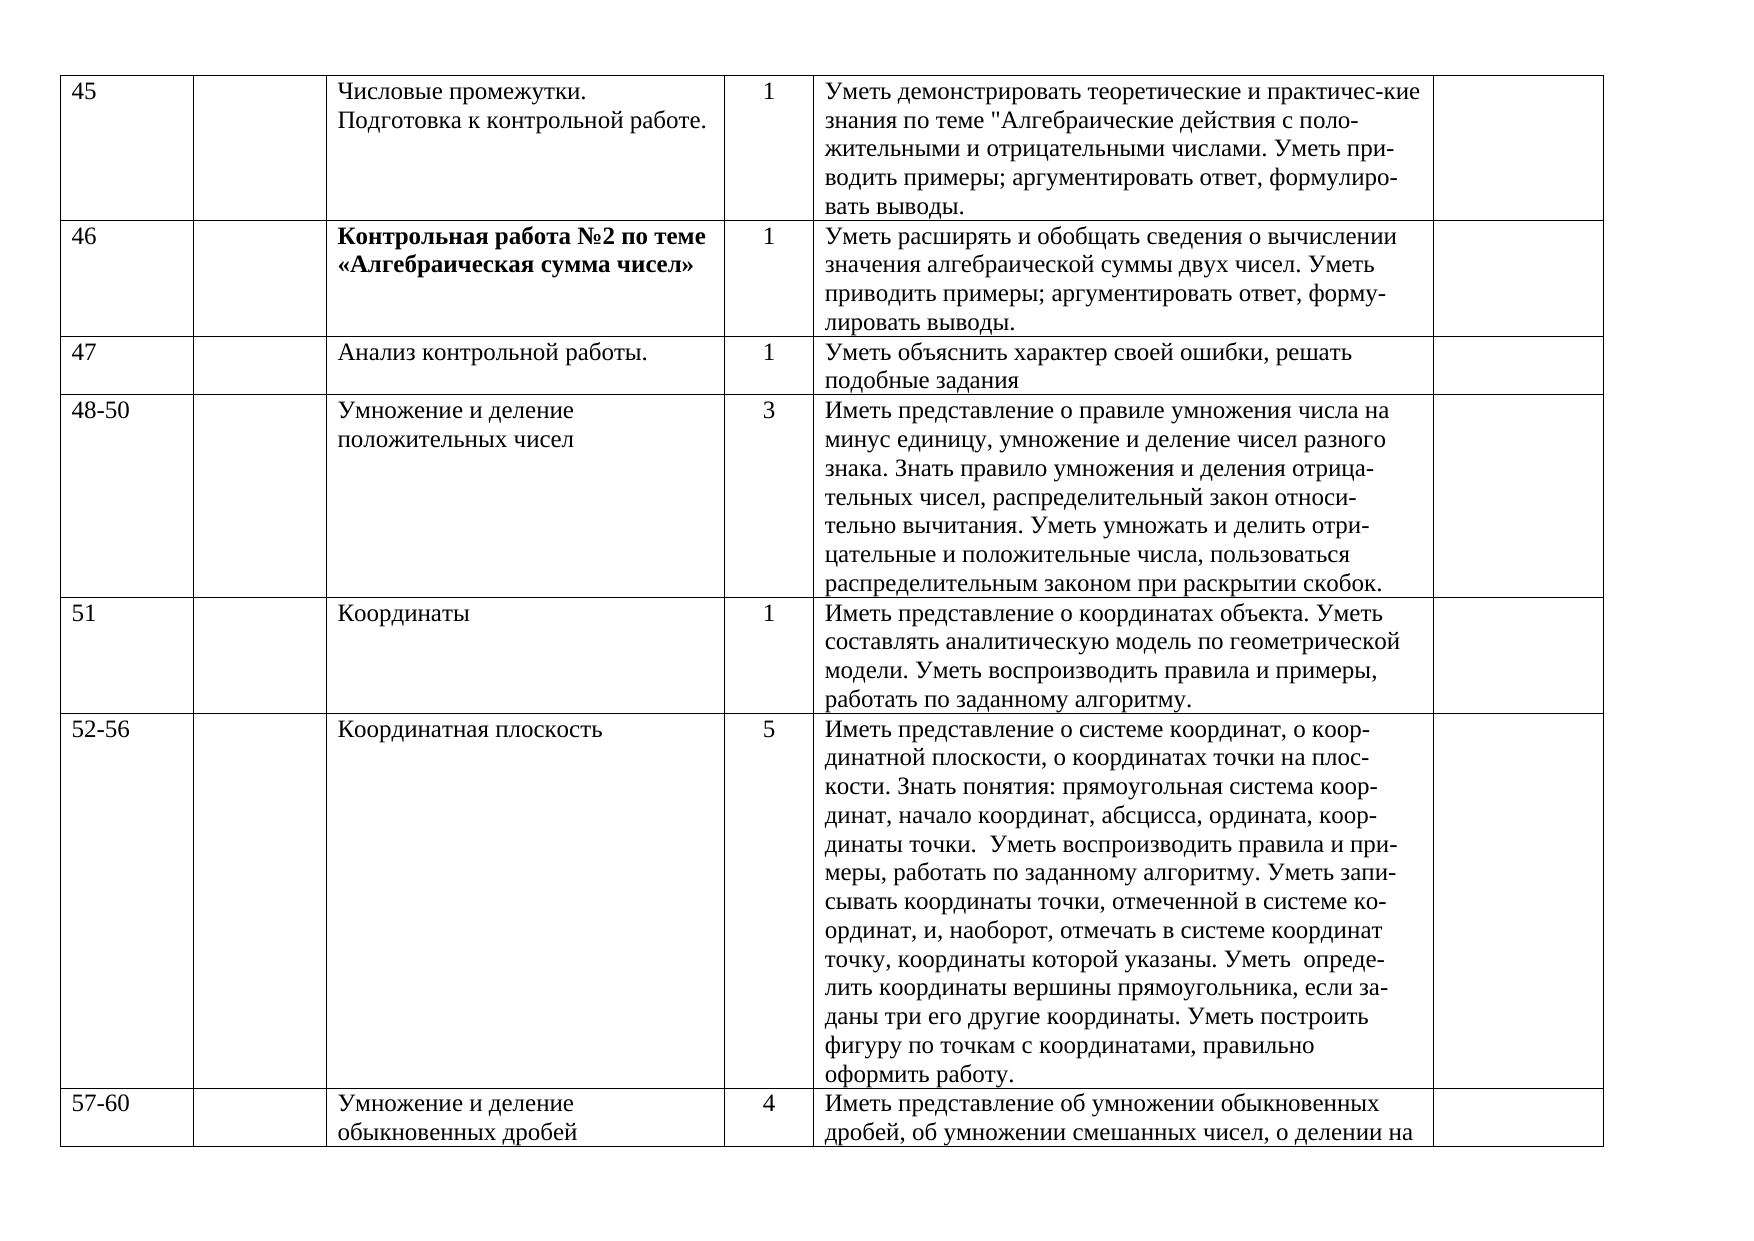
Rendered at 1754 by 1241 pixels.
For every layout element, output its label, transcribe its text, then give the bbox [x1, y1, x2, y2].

table_cell 5 [725, 714, 813, 1087]
table_cell Иметь представление о правиле умножения числа на минус единицу, умножение и деление чисел разного знака. Знать правило умножения и деления отрица-тельных чисел, распределительный закон относи-тельно вычитания. Уметь умножать и делить отри-цательные и положительные числа, пользоваться распределительным законом при раскрытии скобок. [814, 395, 1433, 597]
table_cell 3 [725, 395, 813, 597]
table_cell 46 [61, 221, 193, 336]
table_cell 52-56 [61, 714, 193, 1087]
table_cell Уметь расширять и обобщать сведения о вычислении значения алгебраической суммы двух чисел. Уметь приводить примеры; аргументировать ответ, форму-лировать выводы. [814, 221, 1433, 336]
table_cell [194, 337, 326, 394]
table_cell 1 [725, 337, 813, 394]
table_cell 45 [61, 76, 193, 220]
table_cell 51 [61, 598, 193, 713]
table_cell 1 [725, 598, 813, 713]
table_cell Иметь представление о системе координат, о коор-динатной плоскости, о координатах точки на плос-кости. Знать понятия: прямоугольная система коор-динат, начало координат, абсцисса, ордината, коор-динаты точки. Уметь воспроизводить правила и при-меры, работать по заданному алгоритму. Уметь запи-сывать координаты точки, отмеченной в системе ко-ординат, и, наоборот, отмечать в системе координат точку, координаты которой указаны. Уметь опреде-лить координаты вершины прямоугольника, если за-даны три его другие координаты. Уметь построить фигуру по точкам с координатами, правильно оформить работу. [814, 714, 1433, 1087]
table_cell [194, 714, 326, 1087]
table_cell Иметь представление о координатах объекта. Уметь составлять аналитическую модель по геометрической модели. Уметь воспроизводить правила и примеры, работать по заданному алгоритму. [814, 598, 1433, 713]
table_cell Координатная плоскость [327, 714, 724, 1087]
table_cell 1 [725, 76, 813, 220]
table_cell [194, 598, 326, 713]
table_cell Координаты [327, 598, 724, 713]
table_cell Числовые промежутки. Подготовка к контрольной работе. [327, 76, 724, 220]
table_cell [327, 1089, 724, 1146]
table_cell [1434, 337, 1603, 394]
table_cell [1434, 1089, 1603, 1146]
table_cell [194, 395, 326, 597]
table_cell Уметь демонстрировать теоретические и практичес-кие знания по теме "Алгебраические действия с поло-жительными и отрицательными числами. Уметь при-водить примеры; аргументировать ответ, формулиро-вать выводы. [814, 76, 1433, 220]
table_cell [814, 1089, 1433, 1146]
table_cell [1434, 395, 1603, 597]
table_cell 1 [725, 221, 813, 336]
table_cell 4 [725, 1089, 813, 1146]
table_cell 47 [61, 337, 193, 394]
table_cell 48-50 [61, 395, 193, 597]
table_cell [1434, 221, 1603, 336]
table_cell Анализ контрольной работы. [327, 337, 724, 394]
table_cell Контрольная работа №2 по теме «Алгебраическая сумма чисел» [327, 221, 724, 336]
table_cell [1434, 598, 1603, 713]
table_cell Умножение и деление положительных чисел [327, 395, 724, 597]
table_cell [1434, 714, 1603, 1087]
table_cell [194, 221, 326, 336]
table_cell Уметь объяснить характер своей ошибки, решать подобные задания [814, 337, 1433, 394]
table_cell [194, 76, 326, 220]
table_cell [1434, 76, 1603, 220]
table_cell 57-60 [61, 1089, 193, 1146]
table_cell [194, 1089, 326, 1146]
